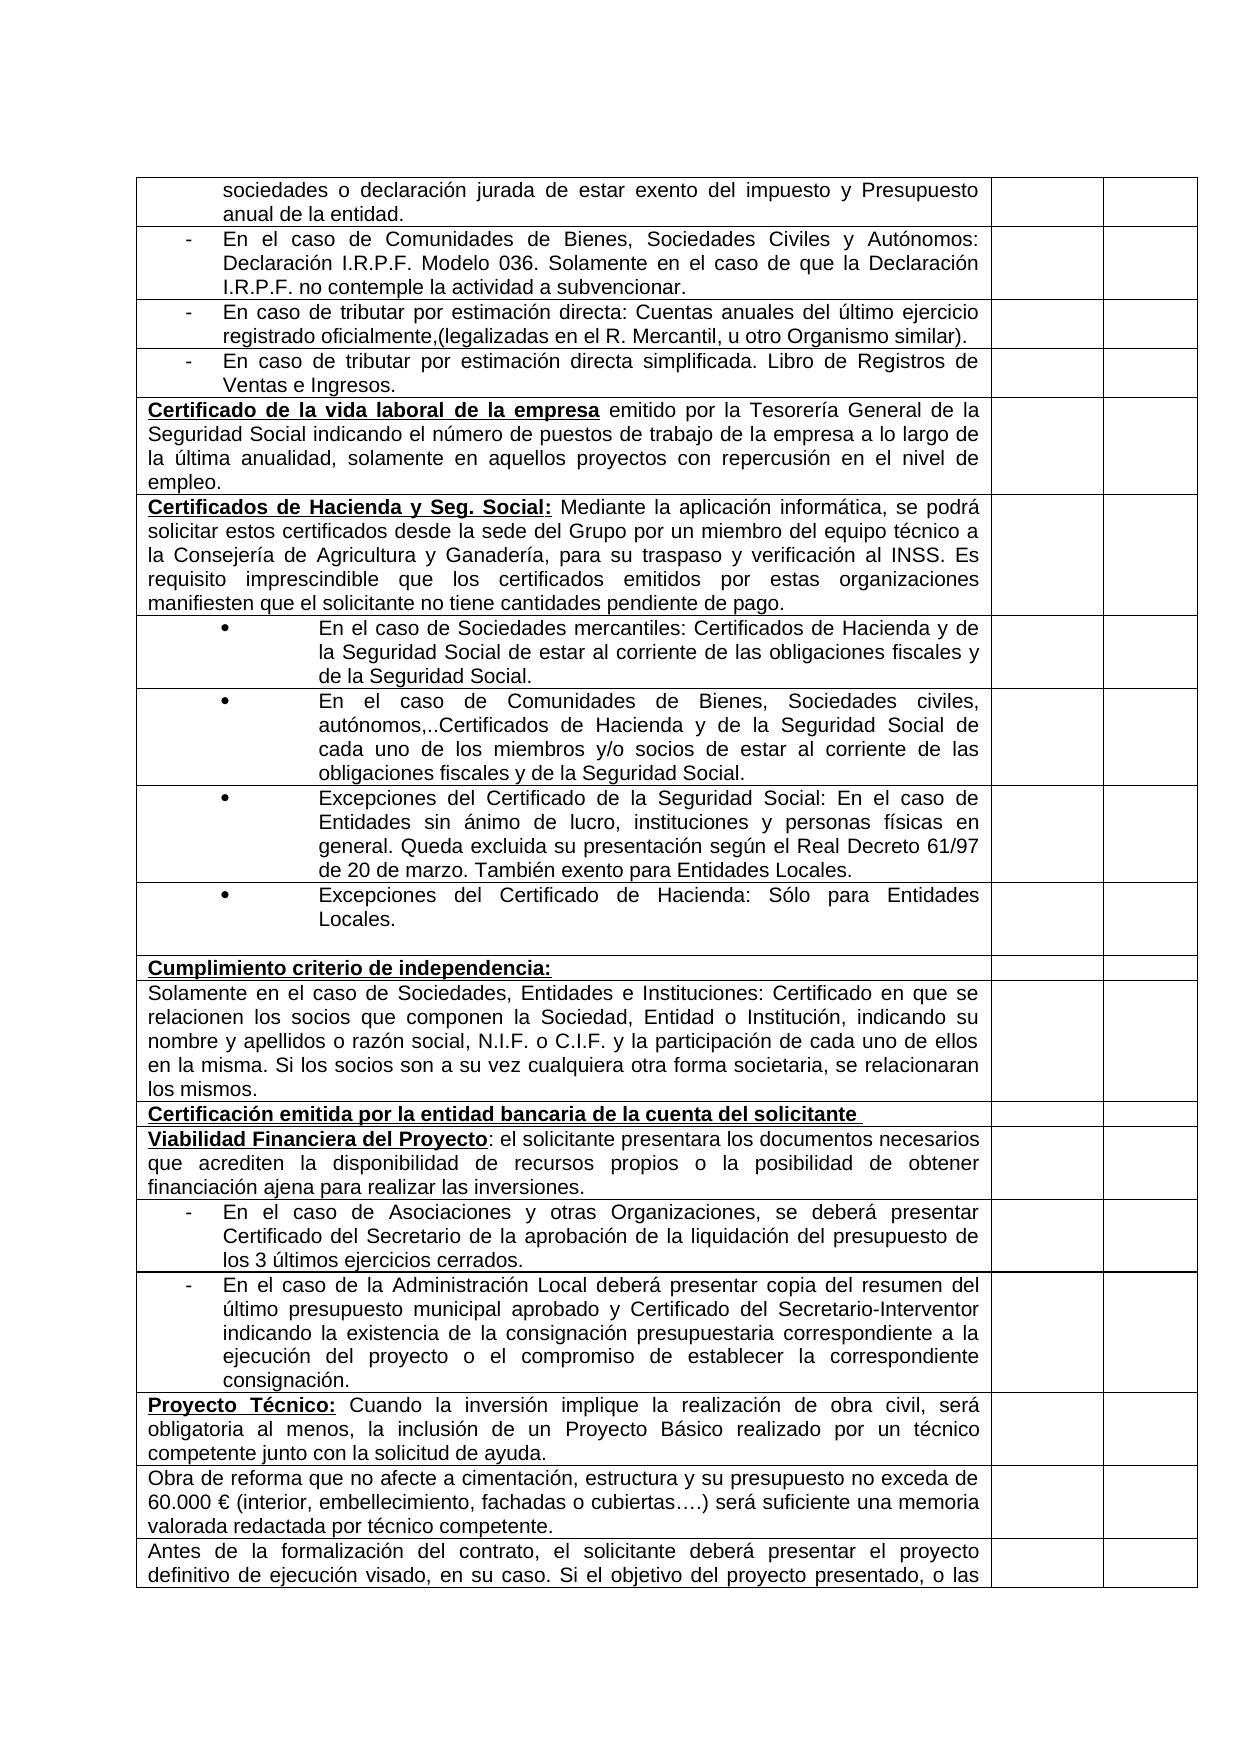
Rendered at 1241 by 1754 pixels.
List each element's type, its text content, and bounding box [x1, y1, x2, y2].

table_cell Obra de reforma que no afecte a cimentación, estructura y su presupuesto no exceda de 60.000 € (interior, embellecimiento, fachadas o cubiertas….) será suficiente una memoria valorada redactada por técnico competente. [137, 1466, 991, 1538]
table_cell [1104, 495, 1197, 615]
table_cell [1104, 1466, 1197, 1538]
table_cell [1104, 883, 1197, 955]
table_cell [992, 1466, 1103, 1538]
table_cell Certificado de la vida laboral de la empresa emitido por de indicando el número de puestos de trabajo de la empresa a lo largo de la última anualidad, solamente en aquellos proyectos con repercusión en el nivel de empleo. [137, 398, 991, 494]
table_cell [992, 178, 1103, 226]
table_cell Solamente en el caso de Sociedades, Entidades e Instituciones: Certificado en que se relacionen los socios que componen la Sociedad, Entidad o Institución, indicando su nombre y apellidos o razón social, N.I.F. o C.I.F. y la participación de cada uno de ellos en los socios son a su vez cualquiera otra forma societaria, se relacionaran los mismos. [137, 981, 991, 1101]
table_cell [992, 398, 1103, 494]
table_cell Viabilidad Financiera del Proyecto: el solicitante presentara los documentos necesarios que acrediten la disponibilidad de recursos propios o la posibilidad de obtener financiación ajena para realizar las inversiones. [137, 1127, 991, 1198]
table_cell Excepciones del Certificado de : En el caso de Entidades sin ánimo de lucro, instituciones y personas físicas en general. Queda excluida su presentación según el Real Decreto 61/97 de 20 de marzo. También exento para Entidades Locales. [137, 786, 991, 882]
table_cell En caso de tributar por estimación directa simplificada. Libro de Registros de Ventas e Ingresos. [137, 349, 991, 397]
table_cell [1104, 1127, 1197, 1198]
table_cell En el caso de Sociedades mercantiles: Certificados de Hacienda y de de estar al corriente de las obligaciones fiscales y de la Seguridad Social. [137, 616, 991, 688]
table_cell [1104, 689, 1197, 785]
table_cell En el caso de deberá presentar copia del resumen del último presupuesto municipal aprobado y Certificado del Secretario-Interventor indicando la existencia de la consignación presupuestaria correspondiente a la ejecución del proyecto o el compromiso de establecer la correspondiente consignación. [137, 1273, 991, 1392]
table_cell En el caso de Asociaciones y otras Organizaciones, se deberá presentar Certificado del Secretario de la aprobación de la liquidación del presupuesto de los 3 últimos ejercicios cerrados. [137, 1200, 991, 1271]
table_cell [992, 1539, 1103, 1587]
table_cell [1104, 398, 1197, 494]
table_cell [1104, 349, 1197, 397]
table_cell [1104, 1200, 1197, 1271]
table_cell [1104, 178, 1197, 226]
table_cell [992, 349, 1103, 397]
table_cell En el caso de Comunidades de Bienes, Sociedades Civiles y Autónomos: Declaración I.R.P.F. Modelo 036. Solamente en el caso de que .P.F. no contemple la actividad a subvencionar. [137, 227, 991, 299]
table_cell [992, 1200, 1103, 1271]
table_cell [1104, 227, 1197, 299]
table_cell [992, 300, 1103, 348]
table_cell [1104, 300, 1197, 348]
table_cell [992, 956, 1103, 980]
table_cell [992, 981, 1103, 1101]
table_cell [992, 883, 1103, 955]
table_cell [992, 227, 1103, 299]
table_cell [992, 616, 1103, 688]
table_cell [1104, 1273, 1197, 1392]
table_cell [992, 1127, 1103, 1198]
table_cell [137, 178, 991, 226]
table_cell [992, 1102, 1103, 1126]
table_cell [1104, 786, 1197, 882]
table_cell [992, 786, 1103, 882]
table_cell [1104, 616, 1197, 688]
table_cell Certificación emitida por la entidad bancaria de la cuenta del solicitante [137, 1102, 991, 1126]
table_cell [1104, 1102, 1197, 1126]
table_cell En el caso de Comunidades de Bienes, Sociedades civiles, autónomos,..Certificados de Hacienda y de de cada uno de los miembros y/o socios de estar al corriente de las obligaciones fiscales y de la Seguridad Social. [137, 689, 991, 785]
table_cell Excepciones del Certificado de Hacienda: Sólo para Entidades Locales. [137, 883, 991, 955]
table_cell [1104, 1539, 1197, 1587]
table_cell [992, 689, 1103, 785]
table_cell [992, 1393, 1103, 1465]
table_cell [1104, 981, 1197, 1101]
table_cell Cumplimiento criterio de independencia: [137, 956, 991, 980]
table_cell [1104, 956, 1197, 980]
table_cell [992, 1273, 1103, 1392]
table_cell En caso de tributar por estimación directa: Cuentas anuales del último ejercicio registrado oficialmente,(legalizadas en el R. Mercantil, u otro Organismo similar). [137, 300, 991, 348]
table_cell Proyecto Técnico: Cuando la inversión implique la realización de obra civil, será obligatoria al menos, la inclusión de un Proyecto Básico realizado por un técnico competente junto con la solicitud de ayuda. [137, 1393, 991, 1465]
table_cell [1104, 1393, 1197, 1465]
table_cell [137, 1539, 991, 1587]
table_cell [992, 495, 1103, 615]
table_cell Certificados de Hacienda y Seg. Social: Mediante la aplicación informática, se podrá solicitar estos certificados desde la sede del Grupo por un miembro del equipo técnico a la Consejería de Agricultura y Ganadería, para su traspaso y verificación al INSS. Es requisito imprescindible que los certificados emitidos por estas organizaciones manifiesten que el solicitante no tiene cantidades pendiente de pago. [137, 495, 991, 615]
